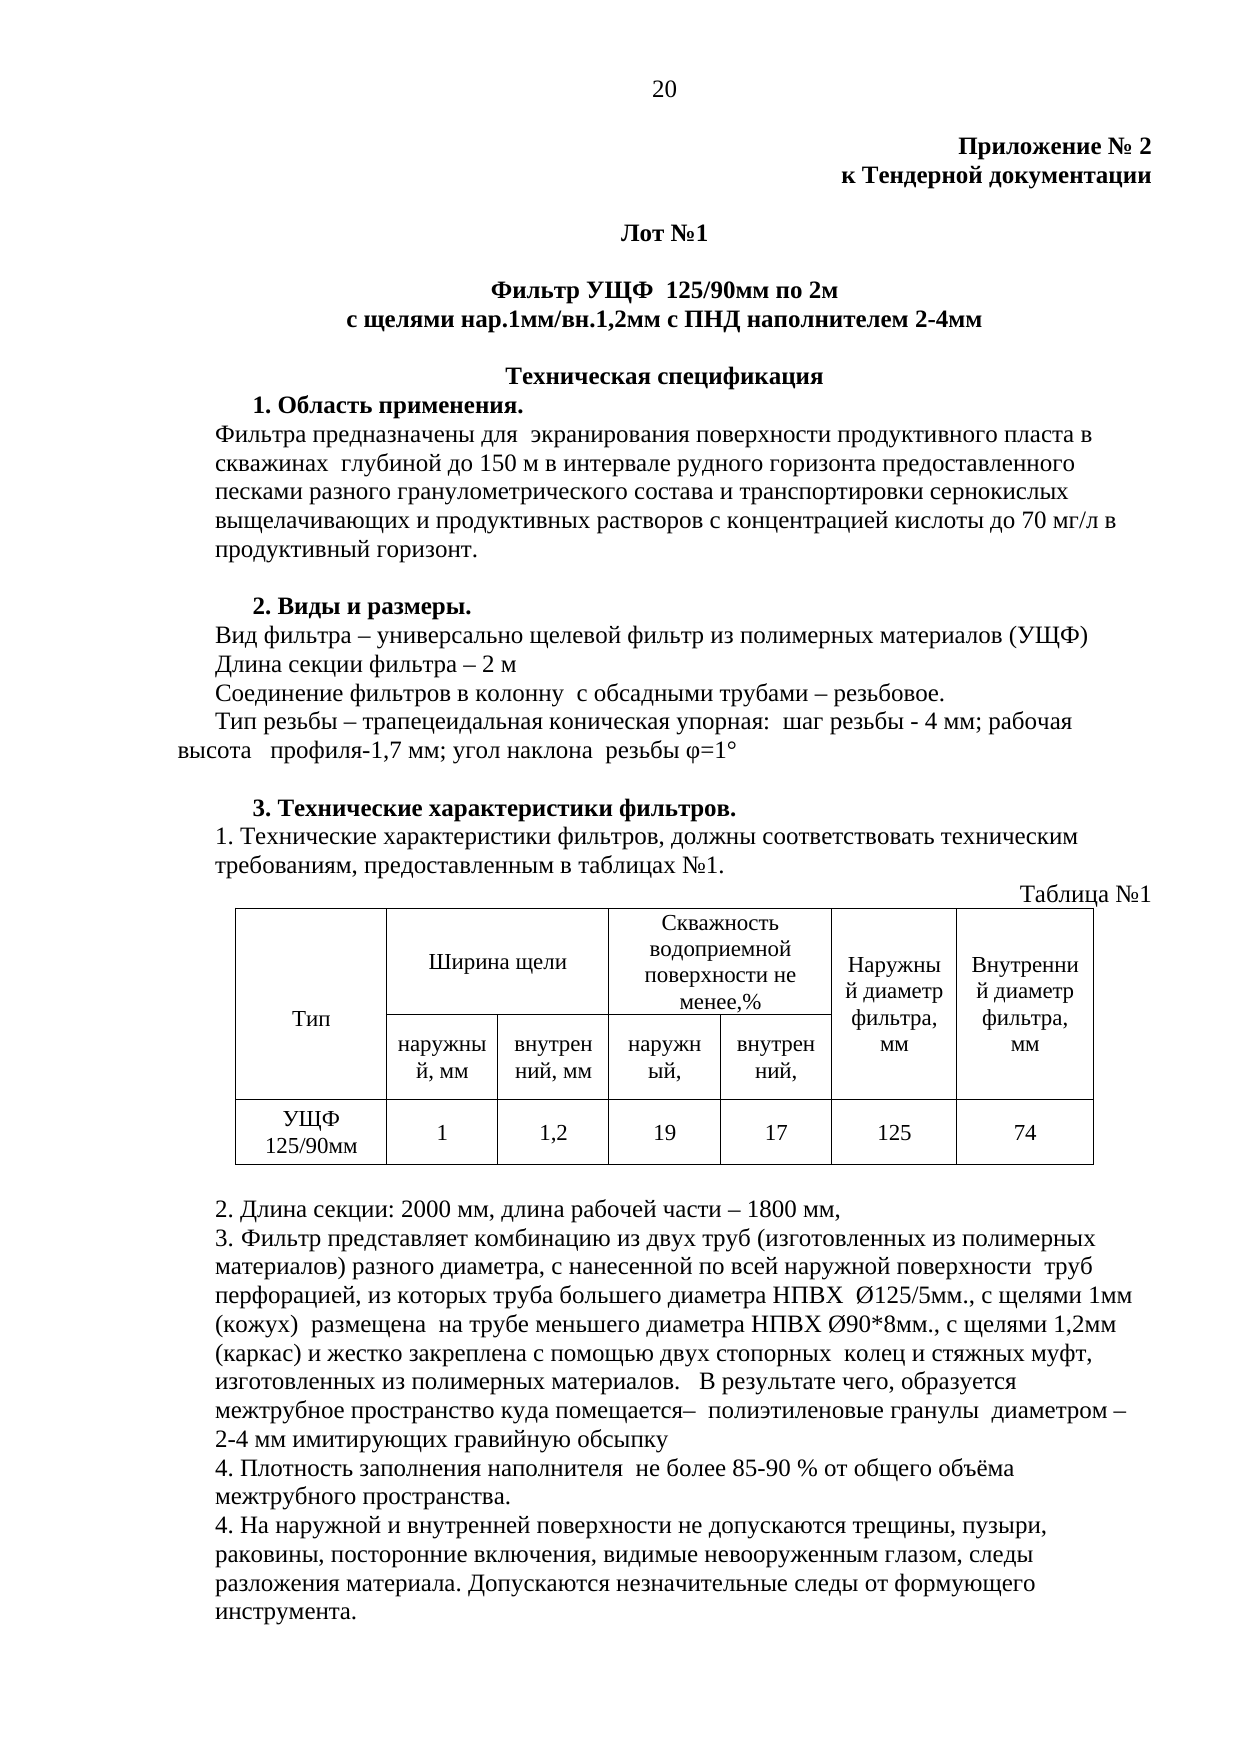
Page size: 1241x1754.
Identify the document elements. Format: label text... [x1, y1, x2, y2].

table_cell 19 [609, 1100, 720, 1164]
text с щелями нар.1мм/вн.1,2мм с ПНД наполнителем 2-4мм [177, 304, 1152, 333]
table_cell наружный, мм [387, 1015, 497, 1099]
table_header Наружный диаметр фильтра, мм [832, 909, 956, 1099]
text Приложение № 2 [177, 131, 1152, 160]
text к Тендерной документации [177, 160, 1152, 189]
text 1. Область применения. [252, 390, 1152, 419]
text Вид фильтра – универсально щелевой фильтр из полимерных материалов (УЩФ) [215, 620, 1152, 649]
text Фильтр УЩФ 125/90мм по 2м [177, 275, 1152, 304]
table_cell внутренний, [721, 1015, 831, 1099]
table_header Скважность водоприемной поверхности не менее,% [609, 909, 831, 1014]
text 1. Технические характеристики фильтров, должны соответствовать техническим требованиям, предоставленным в таблицах №1. [215, 821, 1152, 879]
text 2. Виды и размеры. [252, 591, 1152, 620]
text 2. Длина секции: , длина рабочей части – 1800 мм, [215, 1194, 1152, 1223]
text Длина секции фильтра – 2 м [215, 649, 1152, 678]
text Техническая спецификация [177, 361, 1152, 390]
table_header Тип [236, 909, 386, 1099]
table_header Ширина щели [387, 909, 608, 1014]
text 3. Фильтр представляет комбинацию из двух труб (изготовленных из полимерных материалов) разного диаметра, с нанесенной по всей наружной поверхности труб перфорацией, из которых труба большего диаметра НПВХ Ø125/5мм., с щелями 1мм (кожух) размещена на трубе меньшего диаметра НПВХ Ø90*8мм., с щелями 1,2мм (каркас) и жестко закреплена с помощью двух стопорных колец и стяжных муфт, изготовленных из полимерных материалов. В результате чего, образуется межтрубное пространство куда помещается– полиэтиленовые гранулы диаметром – 2-4 мм имитирующих гравийную обсыпку [215, 1223, 1152, 1453]
table_cell 17 [721, 1100, 831, 1164]
text Фильтра предназначены для экранирования поверхности продуктивного пласта в скважинах глубиной до 150 м в интервале рудного горизонта предоставленного песками разного гранулометрического состава и транспортировки сернокислых выщелачивающих и продуктивных растворов с концентрацией кислоты до 70 мг/л в продуктивный горизонт. [215, 419, 1152, 563]
table_cell 1 [387, 1100, 497, 1164]
text 3. Технические характеристики фильтров. [252, 793, 1152, 821]
text Соединение фильтров в колонну с обсадными трубами – резьбовое. [215, 678, 1152, 706]
table_cell 74 [957, 1100, 1093, 1164]
table_cell УЩФ 125/90мм [236, 1100, 386, 1164]
text 4. На наружной и внутренней поверхности не допускаются трещины, пузыри, раковины, посторонние включения, видимые невооруженным глазом, следы разложения материала. Допускаются незначительные следы от формующего инструмента. [215, 1510, 1152, 1625]
table_cell 1,2 [498, 1100, 608, 1164]
text Таблица №1 [215, 879, 1152, 908]
table_cell внутренний, мм [498, 1015, 608, 1099]
text 4. Плотность заполнения наполнителя не более 85-90 % от общего объёма межтрубного пространства. [215, 1453, 1152, 1510]
table_cell 125 [832, 1100, 956, 1164]
table_header Внутренний диаметр фильтра, мм [957, 909, 1093, 1099]
text Тип резьбы – трапецеидальная коническая упорная: шаг резьбы - 4 мм; рабочая высота профиля-1,7 мм; угол наклона резьбы φ=1° [177, 706, 1152, 764]
text Лот №1 [177, 218, 1152, 246]
table_cell наружный, [609, 1015, 720, 1099]
